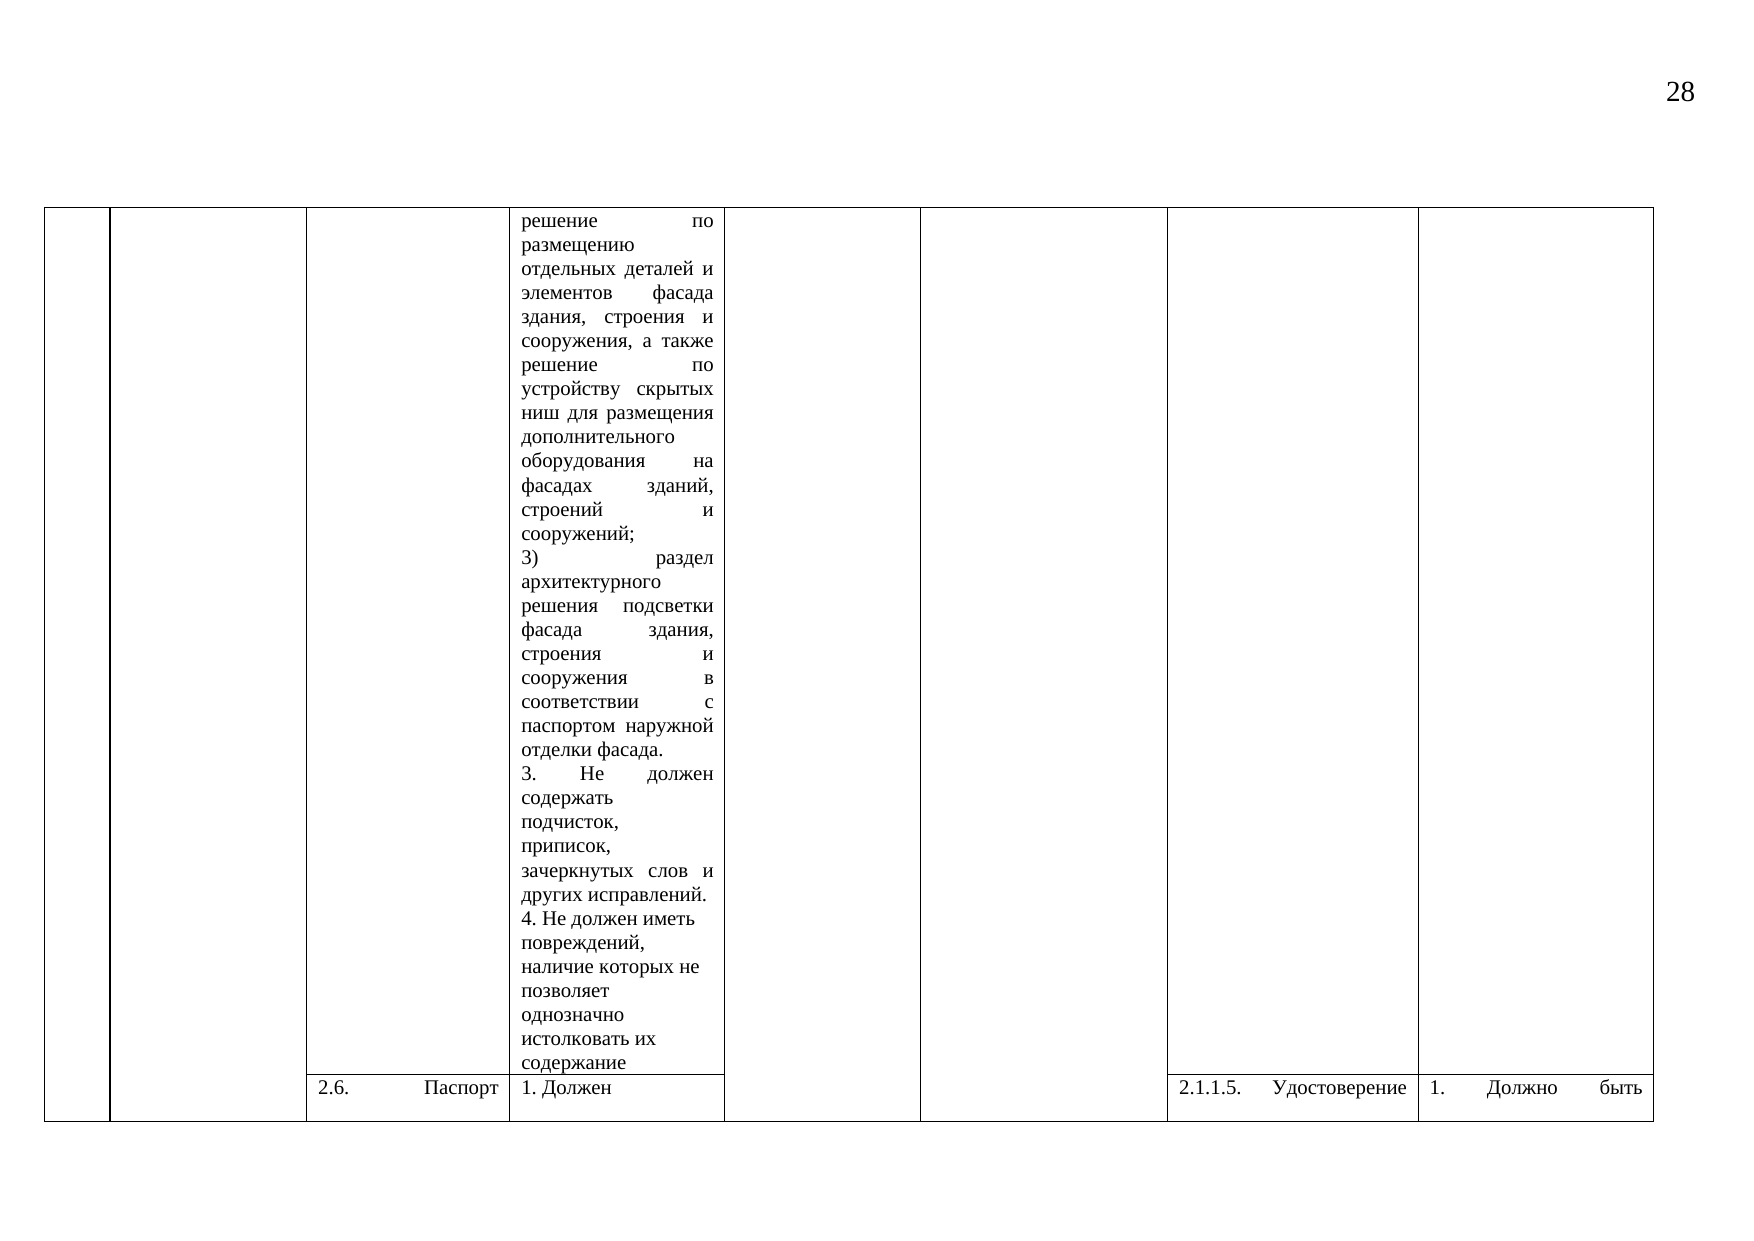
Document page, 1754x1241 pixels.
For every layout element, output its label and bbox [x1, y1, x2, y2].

table_cell [307, 1075, 509, 1121]
table_cell [1419, 208, 1653, 1074]
table_cell [510, 208, 724, 1074]
table_cell [510, 1075, 724, 1121]
table_cell [1168, 208, 1418, 1074]
table_cell [1168, 1075, 1418, 1121]
table_cell [1419, 1075, 1653, 1121]
table_cell [307, 208, 509, 1074]
